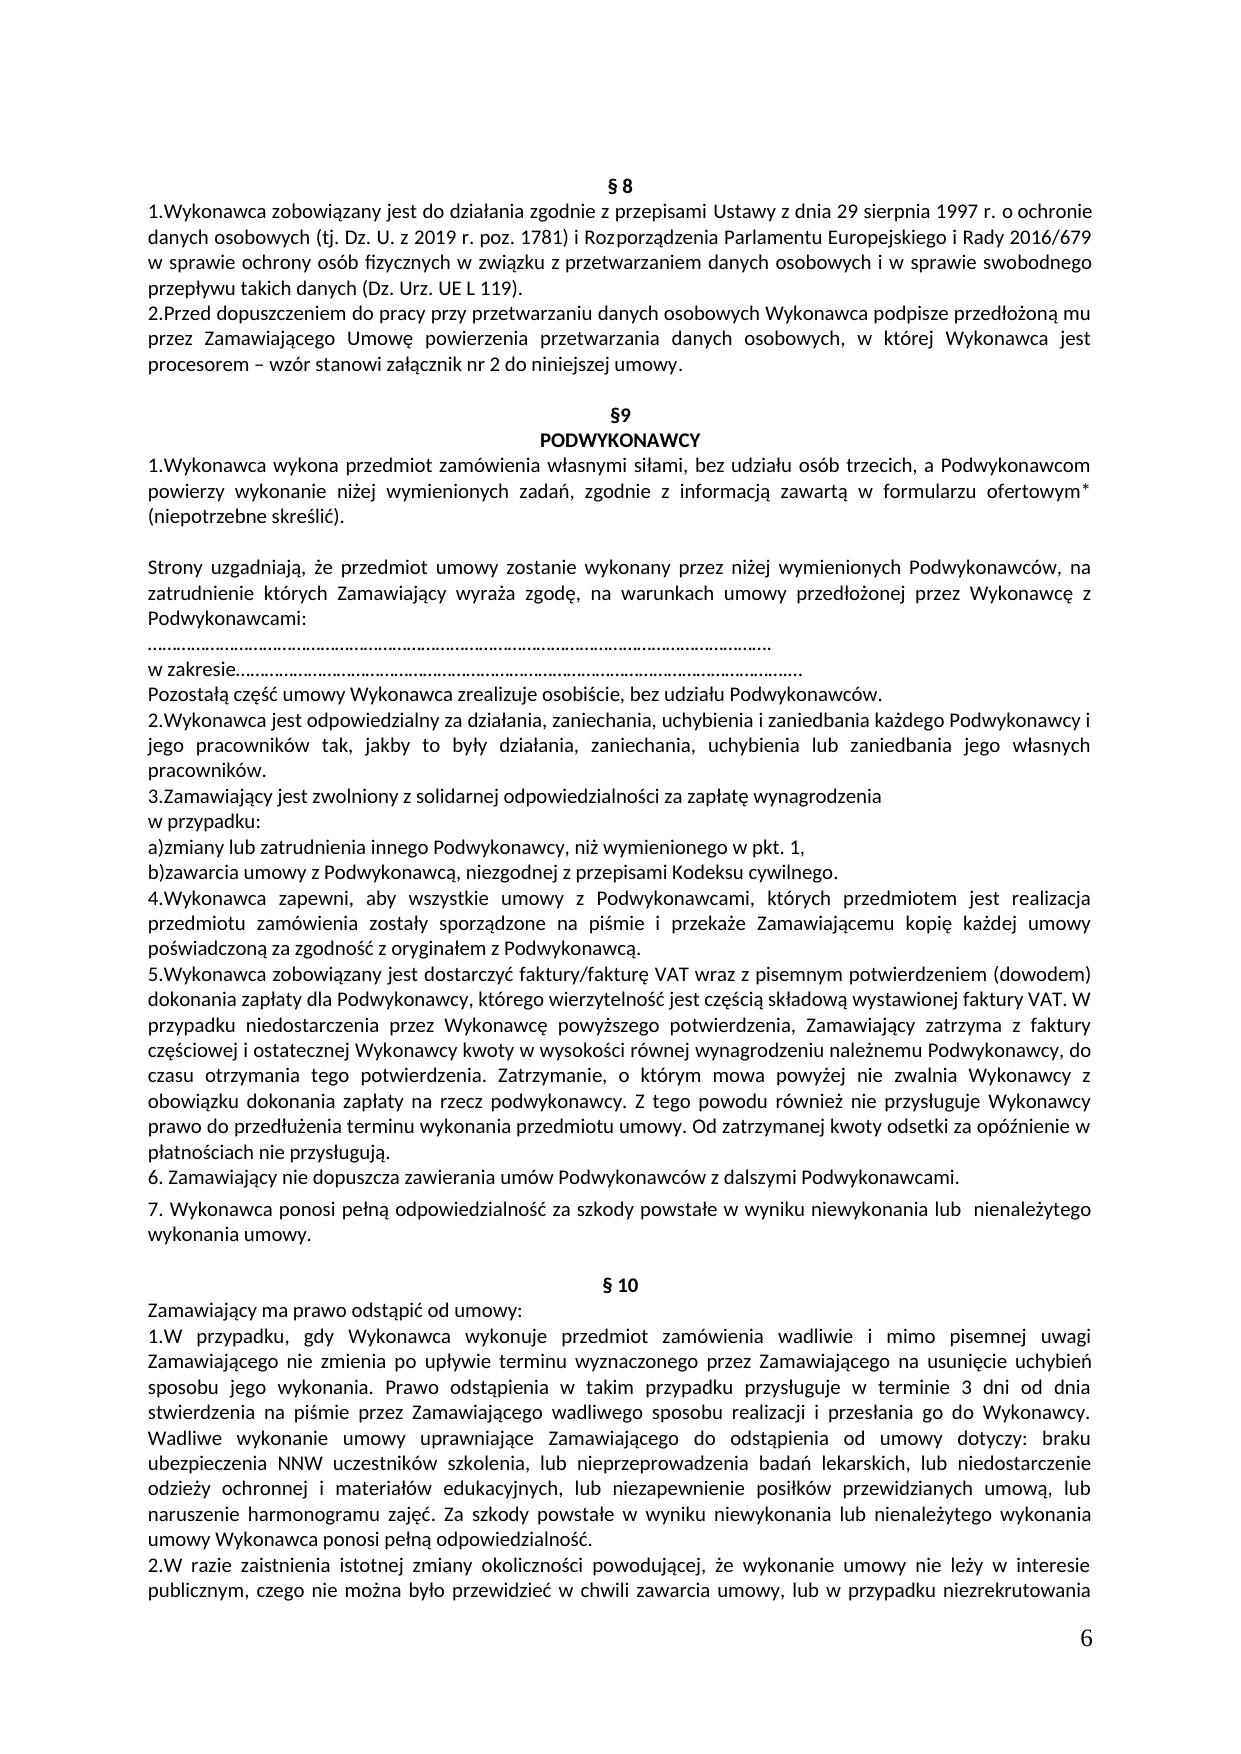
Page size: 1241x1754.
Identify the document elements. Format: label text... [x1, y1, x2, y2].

text Strony uzgadniają, że przedmiot umowy zostanie wykonany przez niżej wymienionych Podwykonawców, na zatrudnienie których Zamawiający wyraża zgodę, na warunkach umowy przedłożonej przez Wykonawcę z Podwykonawcami: [148, 554, 1093, 631]
text Zamawiający ma prawo odstąpić od umowy: [148, 1298, 1093, 1323]
list Przed dopuszczeniem do pracy przy przetwarzaniu danych osobowych Wykonawca podpisze przedłożoną mu przez Zamawiającego Umowę powierzenia przetwarzania danych osobowych, w której Wykonawca jest procesorem – wzór stanowi załącznik nr 2 do niniejszej umowy. [148, 300, 1093, 376]
list W przypadku, gdy Wykonawca wykonuje przedmiot zamówienia wadliwie i mimo pisemnej uwagi Zamawiającego nie zmienia po upływie terminu wyznaczonego przez Zamawiającego na usunięcie uchybień sposobu jego wykonania. Prawo odstąpienia w takim przypadku przysługuje w terminie 3 dni od dnia stwierdzenia na piśmie przez Zamawiającego wadliwego sposobu realizacji i przesłania go do Wykonawcy. Wadliwe wykonanie umowy uprawniające Zamawiającego do odstąpienia od umowy dotyczy: braku ubezpieczenia NNW uczestników szkolenia, lub nieprzeprowadzenia badań lekarskich, lub niedostarczenie odzieży ochronnej i materiałów edukacyjnych, lub niezapewnienie posiłków przewidzianych umową, lub naruszenie harmonogramu zajęć. Za szkody powstałe w wyniku niewykonania lub nienależytego wykonania umowy Wykonawca ponosi pełną odpowiedzialność. [148, 1323, 1093, 1552]
list zmiany lub zatrudnienia innego Podwykonawcy, niż wymienionego w pkt. 1, [148, 834, 1093, 859]
text 7. Wykonawca ponosi pełną odpowiedzialność za szkody powstałe w wyniku niewykonania lub nienależytego wykonania umowy. [148, 1196, 1093, 1247]
text § 8 [148, 173, 1093, 198]
list Wykonawca jest odpowiedzialny za działania, zaniechania, uchybienia i zaniedbania każdego Podwykonawcy i jego pracowników tak, jakby to były działania, zaniechania, uchybienia lub zaniedbania jego własnych pracowników. [148, 707, 1093, 783]
list Zamawiający jest zwolniony z solidarnej odpowiedzialności za zapłatę wynagrodzenia w przypadku: [148, 783, 1093, 834]
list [148, 1552, 1093, 1603]
text …………………………………………………………………………………………………………………. w zakresie…………………………………………………………………………………………………….… [148, 631, 1093, 681]
list Wykonawca zobowiązany jest dostarczyć faktury/fakturę VAT wraz z pisemnym potwierdzeniem (dowodem) dokonania zapłaty dla Podwykonawcy, którego wierzytelność jest częścią składową wystawionej faktury VAT. W przypadku niedostarczenia przez Wykonawcę powyższego potwierdzenia, Zamawiający zatrzyma z faktury częściowej i ostatecznej Wykonawcy kwoty w wysokości równej wynagrodzeniu należnemu Podwykonawcy, do czasu otrzymania tego potwierdzenia. Zatrzymanie, o którym mowa powyżej nie zwalnia Wykonawcy z obowiązku dokonania zapłaty na rzecz podwykonawcy. Z tego powodu również nie przysługuje Wykonawcy prawo do przedłużenia terminu wykonania przedmiotu umowy. Od zatrzymanej kwoty odsetki za opóźnienie w płatnościach nie przysługują. [148, 961, 1093, 1164]
list Wykonawca zobowiązany jest do działania zgodnie z przepisami Ustawy z dnia 29 sierpnia 1997 r. o ochronie danych osobowych (tj. Dz. U. z 2019 r. poz. 1781) i Rozporządzenia Parlamentu Europejskiego i Rady 2016/679 w sprawie ochrony osób fizycznych w związku z przetwarzaniem danych osobowych i w sprawie swobodnego przepływu takich danych (Dz. Urz. UE L 119). [148, 198, 1093, 300]
text Pozostałą część umowy Wykonawca zrealizuje osobiście, bez udziału Podwykonawców. [148, 681, 1093, 707]
text PODWYKONAWCY [148, 427, 1093, 453]
list Wykonawca wykona przedmiot zamówienia własnymi siłami, bez udziału osób trzecich, a Podwykonawcom powierzy wykonanie niżej wymienionych zadań, zgodnie z informacją zawartą w formularzu ofertowym* (niepotrzebne skreślić). [148, 453, 1093, 529]
list Wykonawca zapewni, aby wszystkie umowy z Podwykonawcami, których przedmiotem jest realizacja przedmiotu zamówienia zostały sporządzone na piśmie i przekaże Zamawiającemu kopię każdej umowy poświadczoną za zgodność z oryginałem z Podwykonawcą. [148, 885, 1093, 961]
list zawarcia umowy z Podwykonawcą, niezgodnej z przepisami Kodeksu cywilnego. [148, 859, 1093, 885]
text § 10 [148, 1272, 1093, 1298]
text §9 [148, 402, 1093, 427]
text 6. Zamawiający nie dopuszcza zawierania umów Podwykonawców z dalszymi Podwykonawcami. [148, 1164, 1093, 1190]
